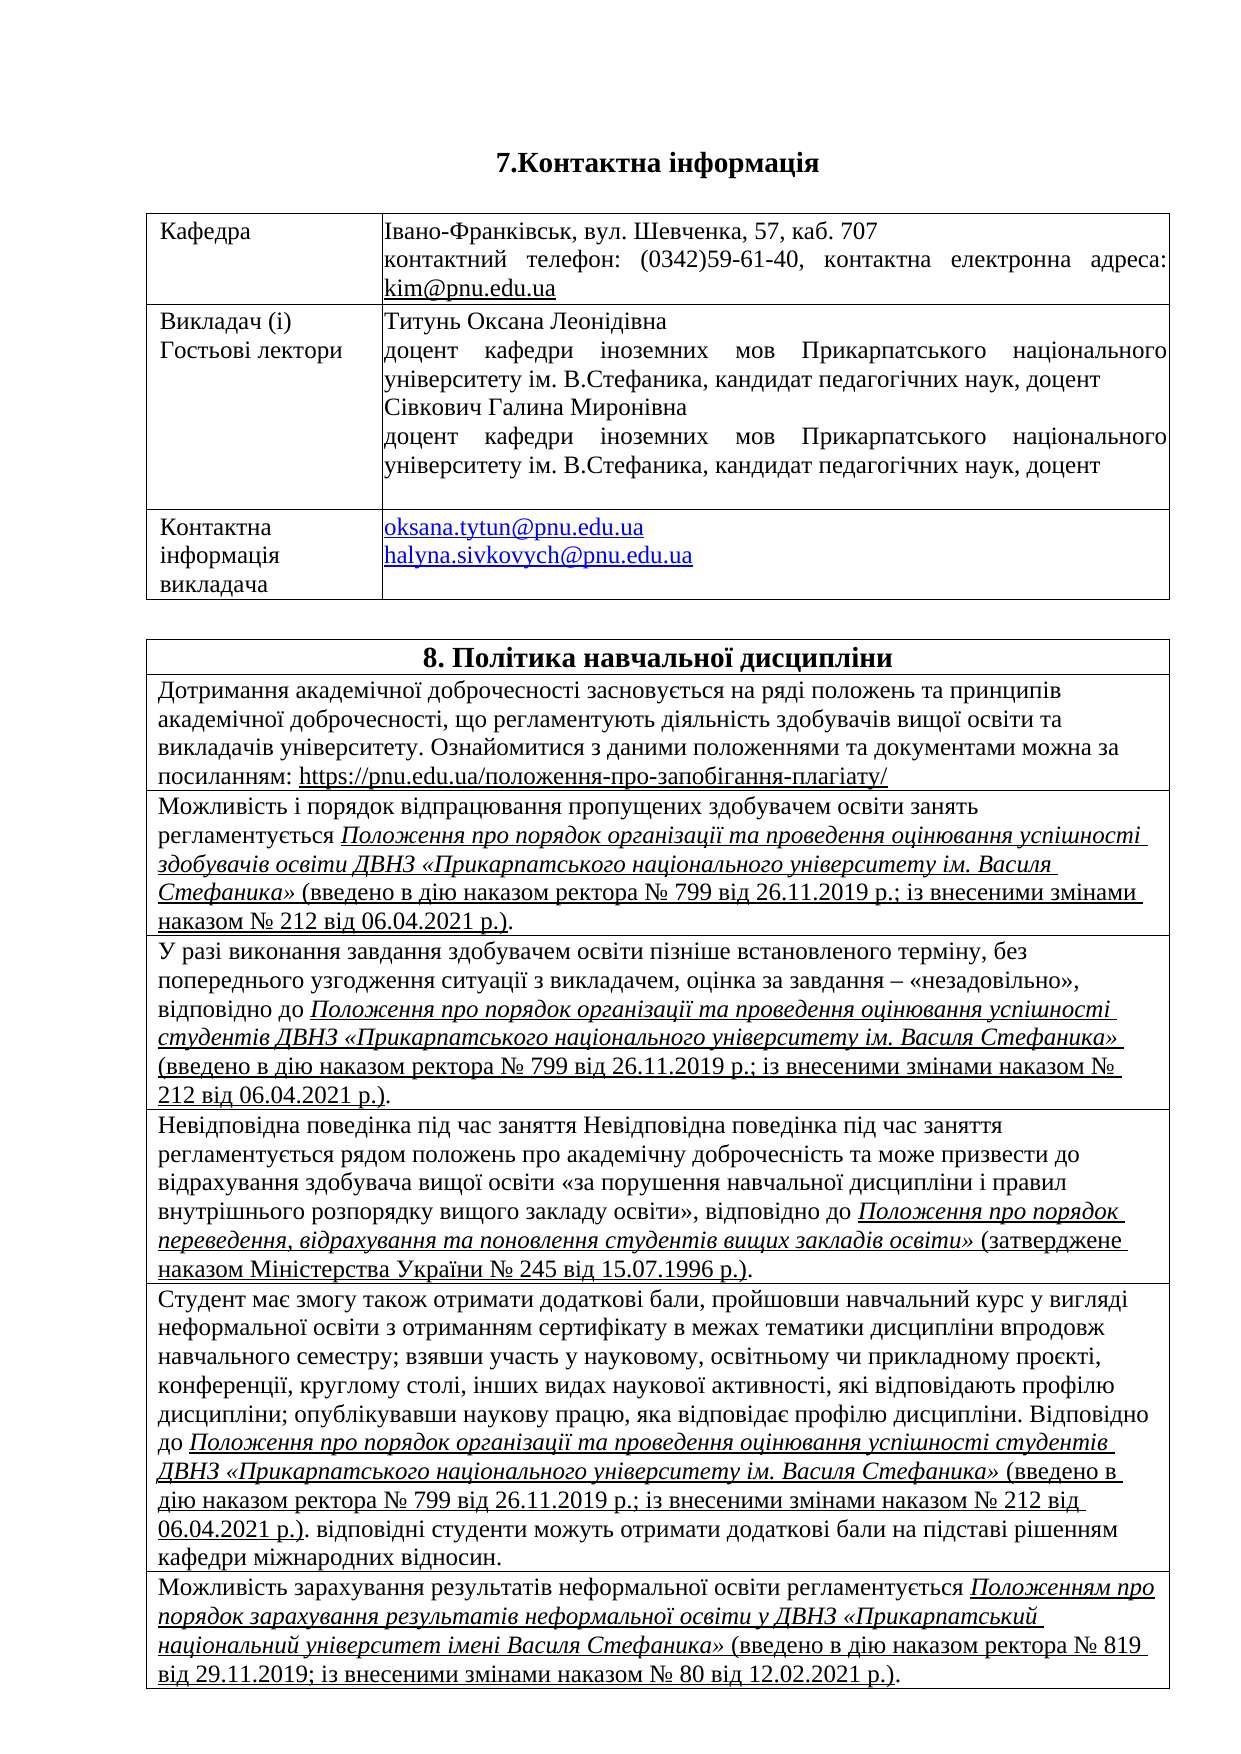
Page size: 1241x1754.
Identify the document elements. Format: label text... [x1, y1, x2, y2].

table_cell У разі виконання завдання здобувачем освіти пізніше встановленого терміну, без попереднього узгодження ситуації з викладачем, оцінка за завдання – «незадовільно», відповідно до Положення про порядок організації та проведення оцінювання успішності студентів ДВНЗ «Прикарпатського національного університету ім. Василя Стефаника» (введено в дію наказом ректора № 799 від 26.11.2019 р.; із внесеними змінами наказом № 212 від 06.04.2021 р.). [147, 936, 1169, 1109]
table_header 8. Політика навчальної дисципліни [147, 640, 1169, 674]
table_cell Студент має змогу також отримати додаткові бали, пройшовши навчальний курс у вигляді неформальної освіти з отриманням сертифікату в межах тематики дисципліни впродовж навчального семестру; взявши участь у науковому, освітньому чи прикладному проєкті, конференції, круглому столі, інших видах наукової активності, які відповідають профілю дисципліни; опублікувавши наукову працю, яка відповідає профілю дисципліни. Відповідно до Положення про порядок організації та проведення оцінювання успішності студентів ДВНЗ «Прикарпатського національного університету ім. Василя Стефаника» (введено в дію наказом ректора № 799 від 26.11.2019 р.; із внесеними змінами наказом № 212 від 06.04.2021 р.). відповідні студенти можуть отримати додаткові бали на підставі рішенням кафедри міжнародних відносин. [147, 1284, 1169, 1571]
text 7.Контактна інформація [146, 145, 1169, 178]
table_cell Можливість зарахування результатів неформальної освіти регламентується Положенням про порядок зарахування результатів неформальної освіти у ДВНЗ «Прикарпатський національний університет імені Василя Стефаника» (введено в дію наказом ректора № 819 від 29.11.2019; із внесеними змінами наказом № 80 від 12.02.2021 р.). [147, 1572, 1169, 1687]
table_cell Викладач (і) Гостьові лектори [147, 305, 382, 509]
table_cell Дотримання академічної доброчесності засновується на ряді положень та принципів академічної доброчесності, що регламентують діяльність здобувачів вищої освіти та викладачів університету. Ознайомитися з даними положеннями та документами можна за посиланням: https://pnu.edu.ua/положення-про-запобігання-плагіату/ [147, 675, 1169, 790]
table_header Кафедра [147, 214, 382, 303]
table_cell Можливість і порядок відпрацювання пропущених здобувачем освіти занять регламентується Положення про порядок організації та проведення оцінювання успішності здобувачів освіти ДВНЗ «Прикарпатського національного університету ім. Василя Стефаника» (введено в дію наказом ректора № 799 від 26.11.2019 р.; із внесеними змінами наказом № 212 від 06.04.2021 р.). [147, 791, 1169, 935]
table_cell oksana.tytun@pnu.edu.ua halyna.sivkovych@pnu.edu.ua [383, 510, 1169, 599]
table_cell Невідповідна поведінка під час заняття Невідповідна поведінка під час заняття регламентується рядом положень про академічну доброчесність та може призвести до відрахування здобувача вищої освіти «за порушення навчальної дисципліни і правил внутрішнього розпорядку вищого закладу освіти», відповідно до Положення про порядок переведення, відрахування та поновлення студентів вищих закладів освіти» (затверджене наказом Міністерства України № 245 від 15.07.1996 р.). [147, 1110, 1169, 1282]
table_header Івано-Франківськ, вул. Шевченка, 57, каб. 707 контактний телефон: (0342)59-61-40, контактна електронна адреса: kim@pnu.edu.ua [383, 214, 1169, 303]
table_cell Контактна інформація викладача [147, 510, 382, 599]
table_cell Титунь Оксана Леонідівна доцент кафедри іноземних мов Прикарпатського національного університету ім. В.Стефаника, кандидат педагогічних наук, доцент Сівкович Галина Миронівна доцент кафедри іноземних мов Прикарпатського національного університету ім. В.Стефаника, кандидат педагогічних наук, доцент [383, 305, 1169, 509]
